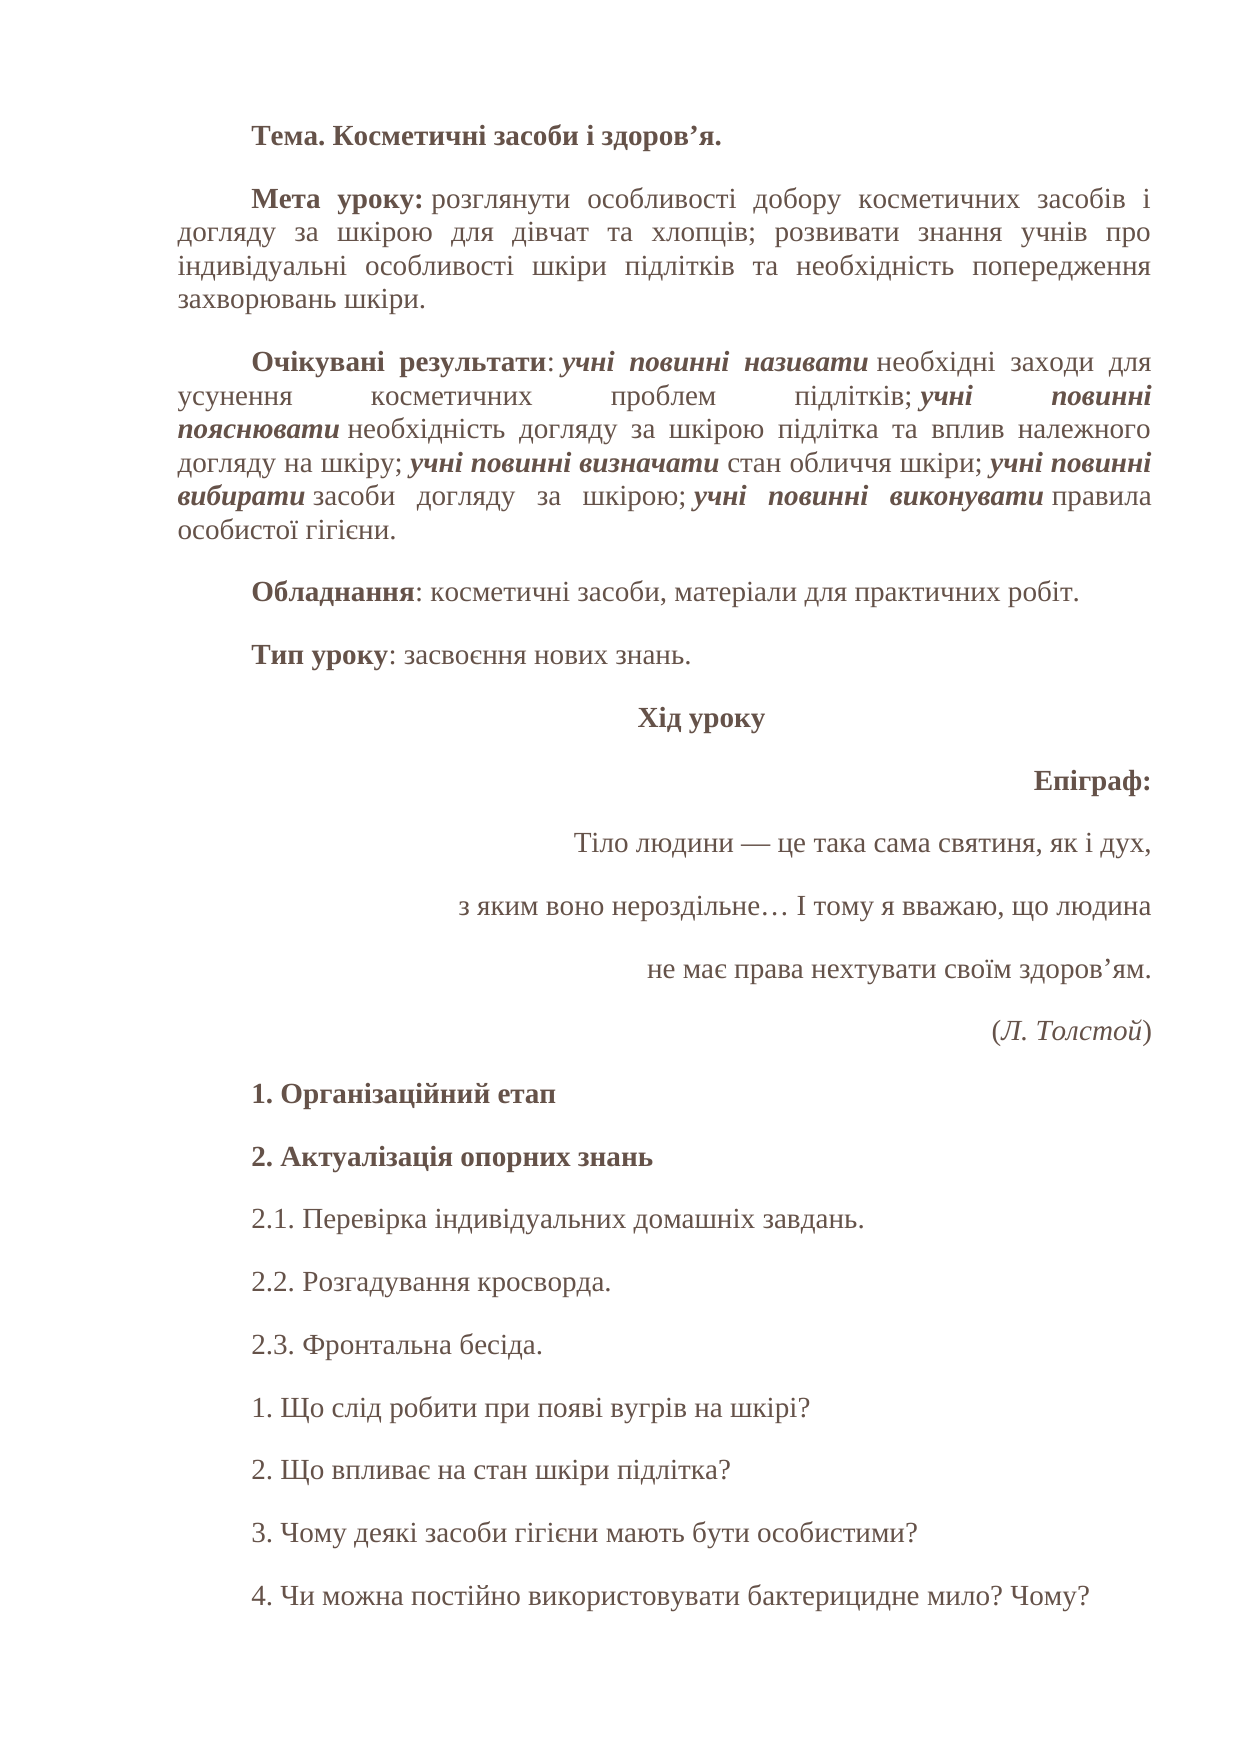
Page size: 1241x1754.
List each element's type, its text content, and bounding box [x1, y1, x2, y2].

text Тема. Косметичні засоби і здоров’я. [177, 118, 1152, 152]
text 2.2. Розгадування кросворда. [177, 1264, 1152, 1298]
text Тип уроку: засвоєння нових знань. [177, 637, 1152, 671]
text 2.3. Фронтальна бесіда. [177, 1327, 1152, 1361]
text Тіло людини — це така сама святиня, як і дух, [177, 825, 1152, 859]
text 2.1. Перевірка індивідуальних домашніх завдань. [177, 1202, 1152, 1235]
text 1. Організаційний етап [177, 1076, 1152, 1110]
text Мета уроку: розглянути особливості добору косметичних засобів і догляду за шкірою для дівчат та хлопців; розвивати знання учнів про індивідуальні особливості шкіри підлітків та необхідність попередження захворювань шкіри. [177, 181, 1152, 315]
text Хід уроку [177, 700, 1152, 733]
text 4. Чи можна постійно використовувати бактерицидне мило? Чому? [177, 1578, 1152, 1611]
text 2. Актуалізація опорних знань [177, 1139, 1152, 1172]
text 1. Що слід робити при появі вугрів на шкірі? [177, 1390, 1152, 1423]
text Епіграф: [177, 763, 1152, 796]
text 2. Що впливає на стан шкіри підлітка? [177, 1452, 1152, 1486]
text Обладнання: косметичні засоби, матеріали для практичних робіт. [177, 574, 1152, 608]
text (Л. Толстой) [177, 1013, 1152, 1047]
text не має права нехтувати своїм здоров’ям. [177, 951, 1152, 984]
text з яким воно нероздільне… І тому я вважаю, що людина [177, 888, 1152, 922]
text 3. Чому деякі засоби гігієни мають бути особистими? [177, 1515, 1152, 1549]
text Очікувані результати: учні повинні називати необхідні заходи для усунення косметичних проблем підлітків; учні повинні пояснювати необхідність догляду за шкірою підлітка та вплив належного догляду на шкіру; учні повинні визначати стан обличчя шкіри; учні повинні вибирати засоби догляду за шкірою; учні повинні виконувати правила особистої гігієни. [177, 344, 1152, 545]
